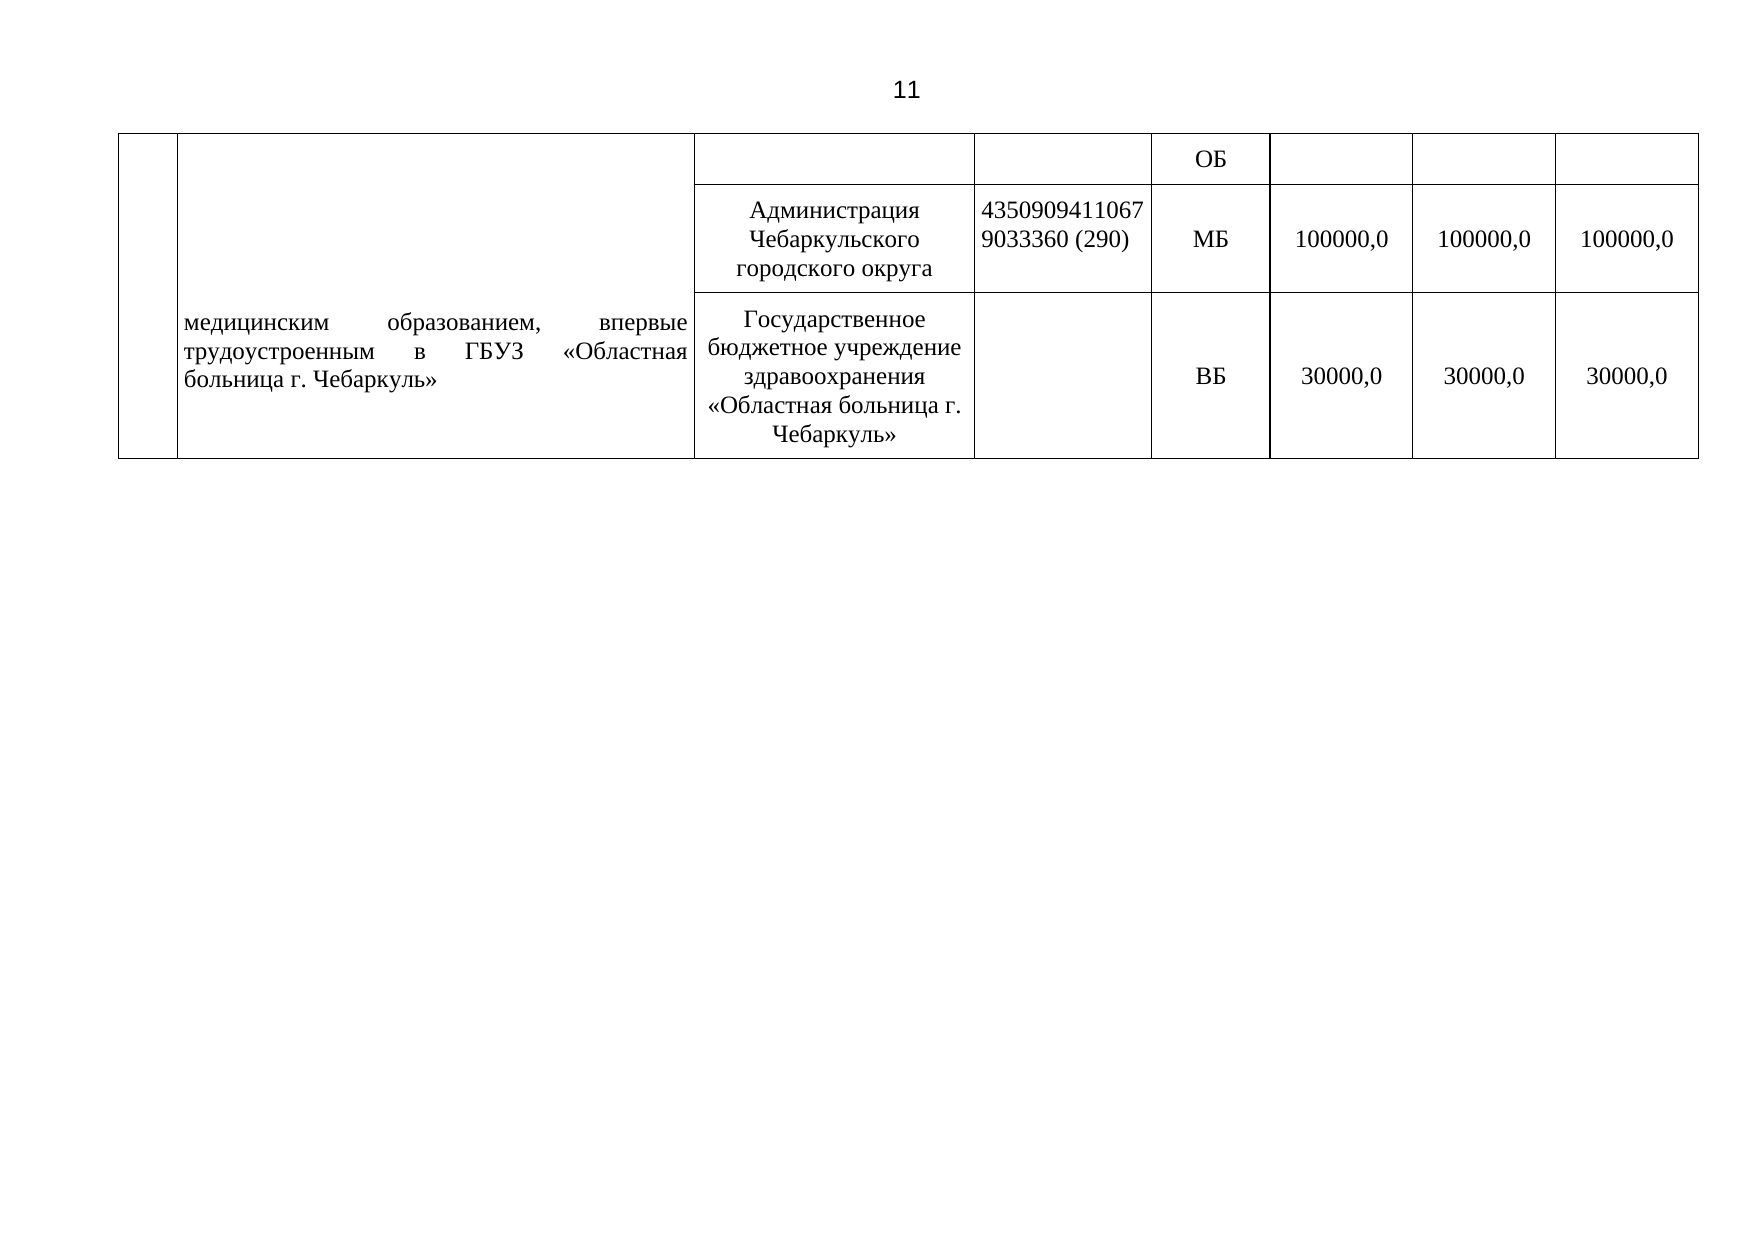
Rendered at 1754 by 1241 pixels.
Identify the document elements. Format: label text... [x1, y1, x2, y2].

table_cell 30000,0 [1413, 293, 1555, 458]
table_cell Администрация Чебаркульского городского округа [695, 185, 974, 292]
table_cell [975, 134, 1151, 183]
table_cell [1271, 134, 1412, 183]
table_cell [695, 134, 974, 183]
table_cell ОБ [1152, 134, 1269, 183]
table_cell МБ [1152, 185, 1269, 292]
table_cell 100000,0 [1556, 185, 1698, 292]
table_cell 43509094110679033360 (290) [975, 185, 1151, 292]
table_cell [1556, 134, 1698, 183]
table_cell ВБ [1152, 293, 1269, 458]
table_cell 100000,0 [1271, 185, 1412, 292]
table_cell Государственное бюджетное учреждение здравоохранения «Областная больница г. Чебаркуль» [695, 293, 974, 458]
table_cell 30000,0 [1556, 293, 1698, 458]
table_cell [1413, 134, 1555, 183]
table_cell [975, 293, 1151, 458]
table_cell 100000,0 [1413, 185, 1555, 292]
table_cell 30000,0 [1271, 293, 1412, 458]
